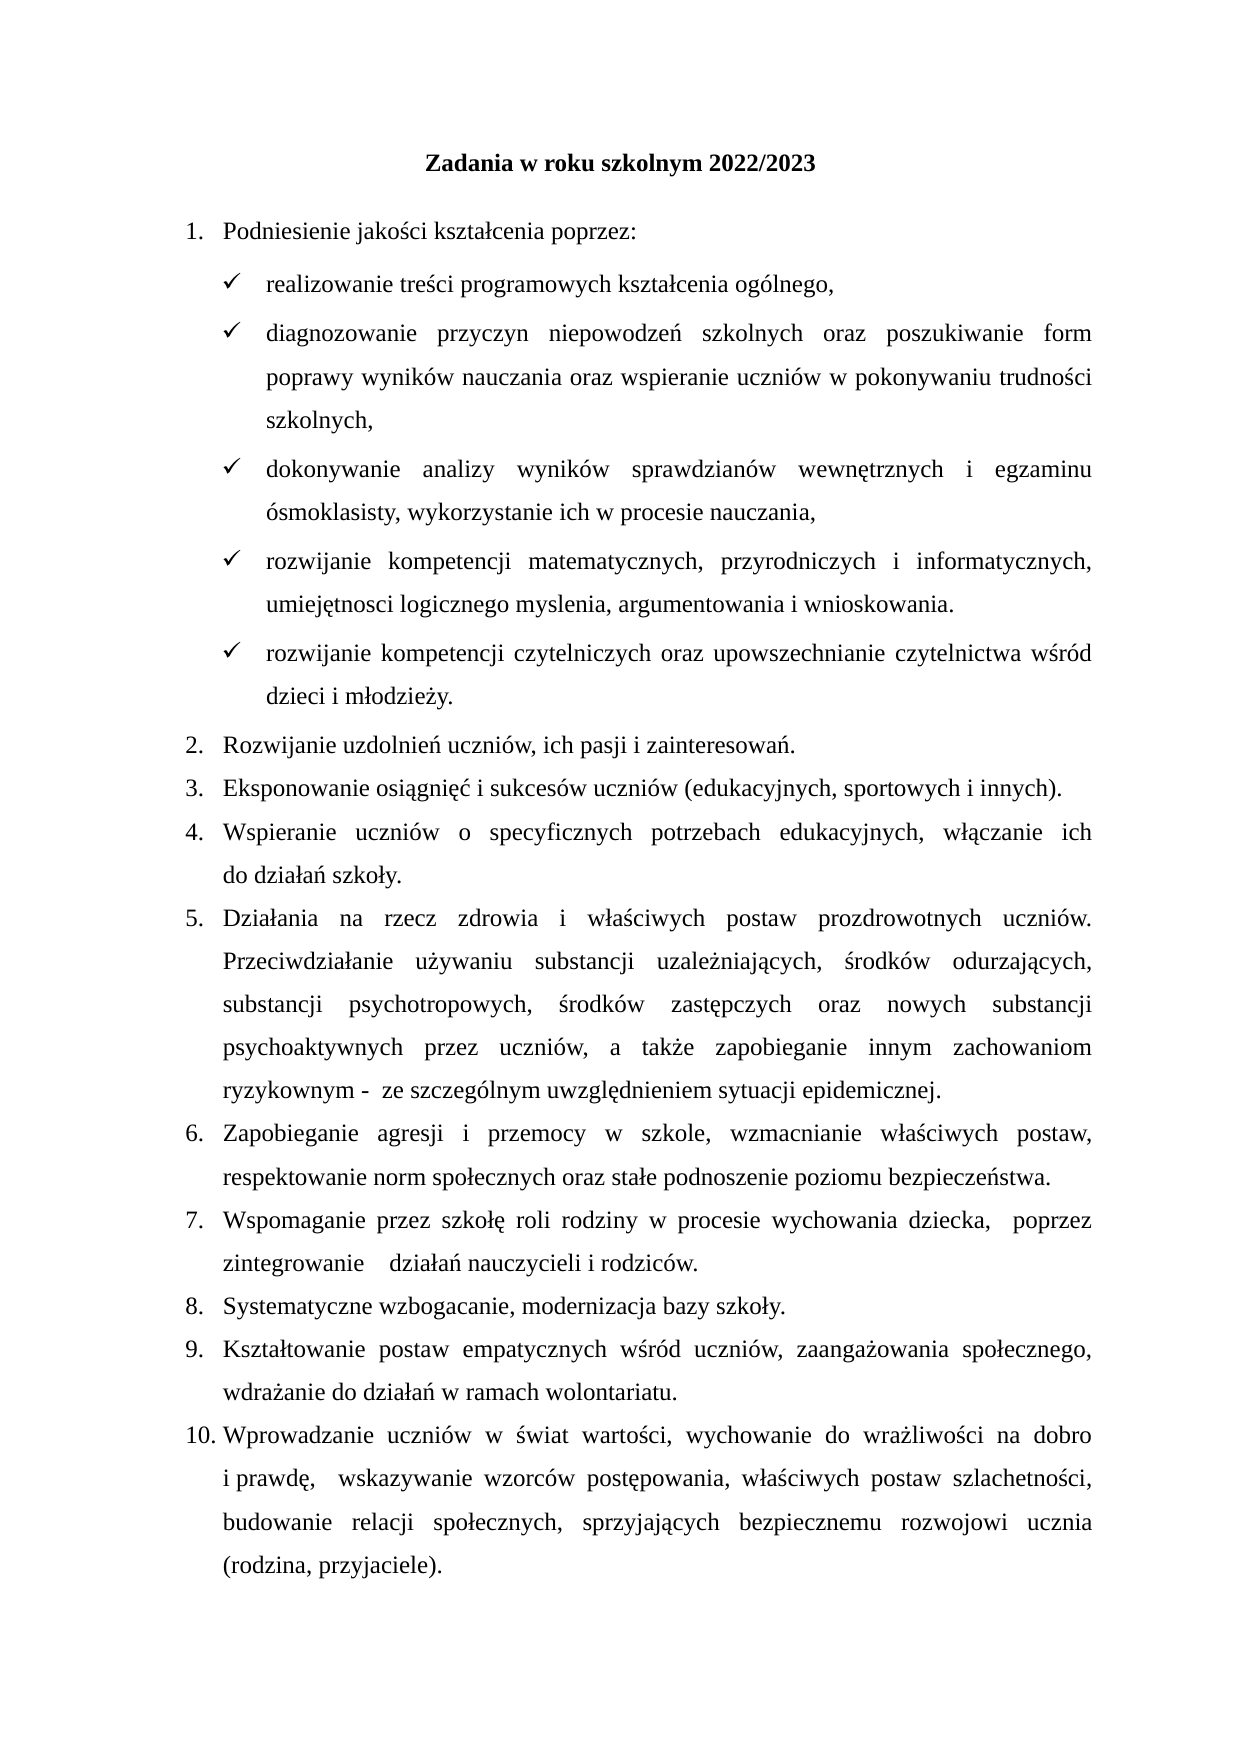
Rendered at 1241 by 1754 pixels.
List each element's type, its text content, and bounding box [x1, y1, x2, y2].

text Zadania w roku szkolnym 2022/2023 [148, 148, 1093, 176]
list rozwijanie kompetencji czytelniczych oraz upowszechnianie czytelnictwa wśród dzieci i młodzieży. [221, 638, 1093, 710]
list Systematyczne wzbogacanie, modernizacja bazy szkoły. [185, 1291, 1093, 1320]
list Wprowadzanie uczniów w świat wartości, wychowanie do wrażliwości na dobro i prawdę, wskazywanie wzorców postępowania, właściwych postaw szlachetności, budowanie relacji społecznych, sprzyjających bezpiecznemu rozwojowi ucznia (rodzina, przyjaciele). [185, 1420, 1093, 1578]
list dokonywanie analizy wyników sprawdzianów wewnętrznych i egzaminu ósmoklasisty, wykorzystanie ich w procesie nauczania, [221, 454, 1093, 526]
list Eksponowanie osiągnięć i sukcesów uczniów (edukacyjnych, sportowych i innych). [185, 773, 1093, 802]
list Kształtowanie postaw empatycznych wśród uczniów, zaangażowania społecznego, wdrażanie do działań w ramach wolontariatu. [185, 1334, 1093, 1406]
list Zapobieganie agresji i przemocy w szkole, wzmacnianie właściwych postaw, respektowanie norm społecznych oraz stałe podnoszenie poziomu bezpieczeństwa. [185, 1118, 1093, 1190]
list diagnozowanie przyczyn niepowodzeń szkolnych oraz poszukiwanie form poprawy wyników nauczania oraz wspieranie uczniów w pokonywaniu trudności szkolnych, [221, 318, 1093, 433]
list Wspomaganie przez szkołę roli rodziny w procesie wychowania dziecka, poprzez zintegrowanie działań nauczycieli i rodziców. [185, 1205, 1093, 1277]
list Podniesienie jakości kształcenia poprzez: [185, 216, 1093, 244]
list Rozwijanie uzdolnień uczniów, ich pasji i zainteresowań. [185, 730, 1093, 759]
list Działania na rzecz zdrowia i właściwych postaw prozdrowotnych uczniów. Przeciwdziałanie używaniu substancji uzależniających, środków odurzających, substancji psychotropowych, środków zastępczych oraz nowych substancji psychoaktywnych przez uczniów, a także zapobieganie innym zachowaniom ryzykownym - ze szczególnym uwzględnieniem sytuacji epidemicznej. [185, 903, 1093, 1104]
list realizowanie treści programowych kształcenia ogólnego, [221, 269, 1093, 298]
list rozwijanie kompetencji matematycznych, przyrodniczych i informatycznych, umiejętnosci logicznego myslenia, argumentowania i wnioskowania. [221, 546, 1093, 618]
list Wspieranie uczniów o specyficznych potrzebach edukacyjnych, włączanie ich do działań szkoły. [185, 817, 1093, 888]
